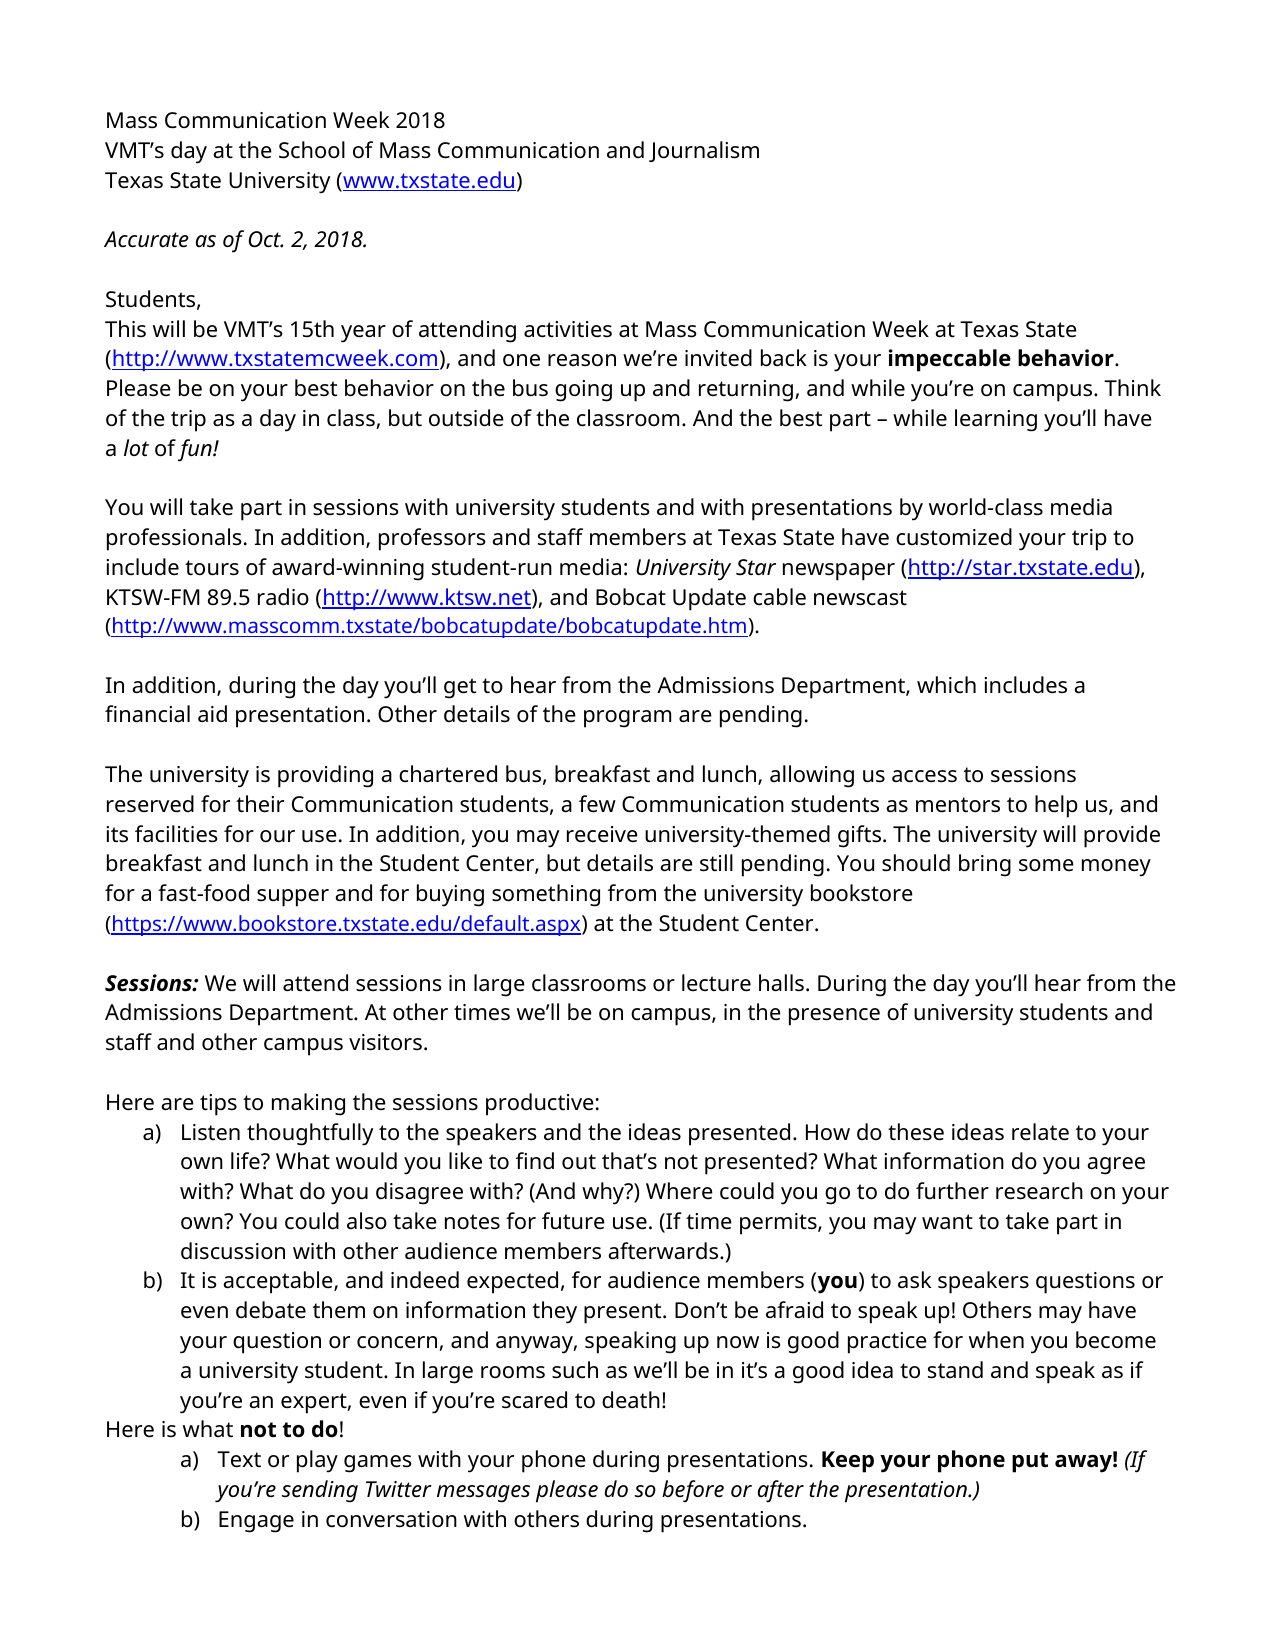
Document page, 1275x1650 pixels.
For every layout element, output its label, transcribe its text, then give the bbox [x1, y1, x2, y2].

list It is acceptable, and indeed expected, for audience members (you) to ask speakers questions or even debate them on information they present. Don’t be afraid to speak up! Others may have your question or concern, and anyway, speaking up now is good practice for when you become a university student. In large rooms such as we’ll be in it’s a good idea to stand and speak as if you’re an expert, even if you’re scared to death! [142, 1266, 1170, 1414]
text The university is providing a chartered bus, breakfast and lunch, allowing us access to sessions reserved for their Communication students, a few Communication students as mentors to help us, and its facilities for our use. In addition, you may receive university-themed gifts. The university will provide breakfast and lunch in the Student Center, but details are still pending. You should bring some money for a fast-food supper and for buying something from the university bookstore (https://www.bookstore.txstate.edu/default.aspx) at the Student Center. [105, 759, 1170, 938]
text You will take part in sessions with university students and with presentations by world-class media professionals. In addition, professors and staff members at Texas State have customized your trip to include tours of award-winning student-run media: University Star newspaper (http://star.txstate.edu), KTSW-FM 89.5 radio (http://www.ktsw.net), and Bobcat Update cable newscast (http://www.masscomm.txstate/bobcatupdate/bobcatupdate.htm). [105, 492, 1170, 640]
text Here are tips to making the sessions productive: [105, 1087, 1170, 1117]
list Listen thoughtfully to the speakers and the ideas presented. How do these ideas relate to your own life? What would you like to find out that’s not presented? What information do you agree with? What do you disagree with? (And why?) Where could you go to do further research on your own? You could also take notes for future use. (If time permits, you may want to take part in discussion with other audience members afterwards.) [142, 1117, 1170, 1266]
text Sessions: We will attend sessions in large classrooms or lecture halls. During the day you’ll hear from the Admissions Department. At other times we’ll be on campus, in the presence of university students and staff and other campus visitors. [105, 968, 1179, 1057]
text This will be VMT’s 15th year of attending activities at Mass Communication Week at Texas State (http://www.txstatemcweek.com), and one reason we’re invited back is your impeccable behavior. Please be on your best behavior on the bus going up and returning, and while you’re on campus. Think of the trip as a day in class, but outside of the classroom. And the best part – while learning you’ll have a lot of fun! [105, 313, 1170, 462]
text Mass Communication Week 2018 [105, 105, 1170, 135]
list Text or play games with your phone during presentations. Keep your phone put away! (If you’re sending Twitter messages please do so before or after the presentation.) [180, 1444, 1170, 1504]
list Engage in conversation with others during presentations. [180, 1504, 1170, 1534]
text VMT’s day at the School of Mass Communication and Journalism [105, 135, 1170, 164]
text Students, [105, 284, 1170, 313]
text In addition, during the day you’ll get to hear from the Admissions Department, which includes a financial aid presentation. Other details of the program are pending. [105, 670, 1170, 729]
text Here is what not to do! [105, 1414, 1170, 1444]
text Accurate as of Oct. 2, 2018. [105, 224, 1170, 254]
text Texas State University (www.txstate.edu) [105, 164, 1170, 194]
